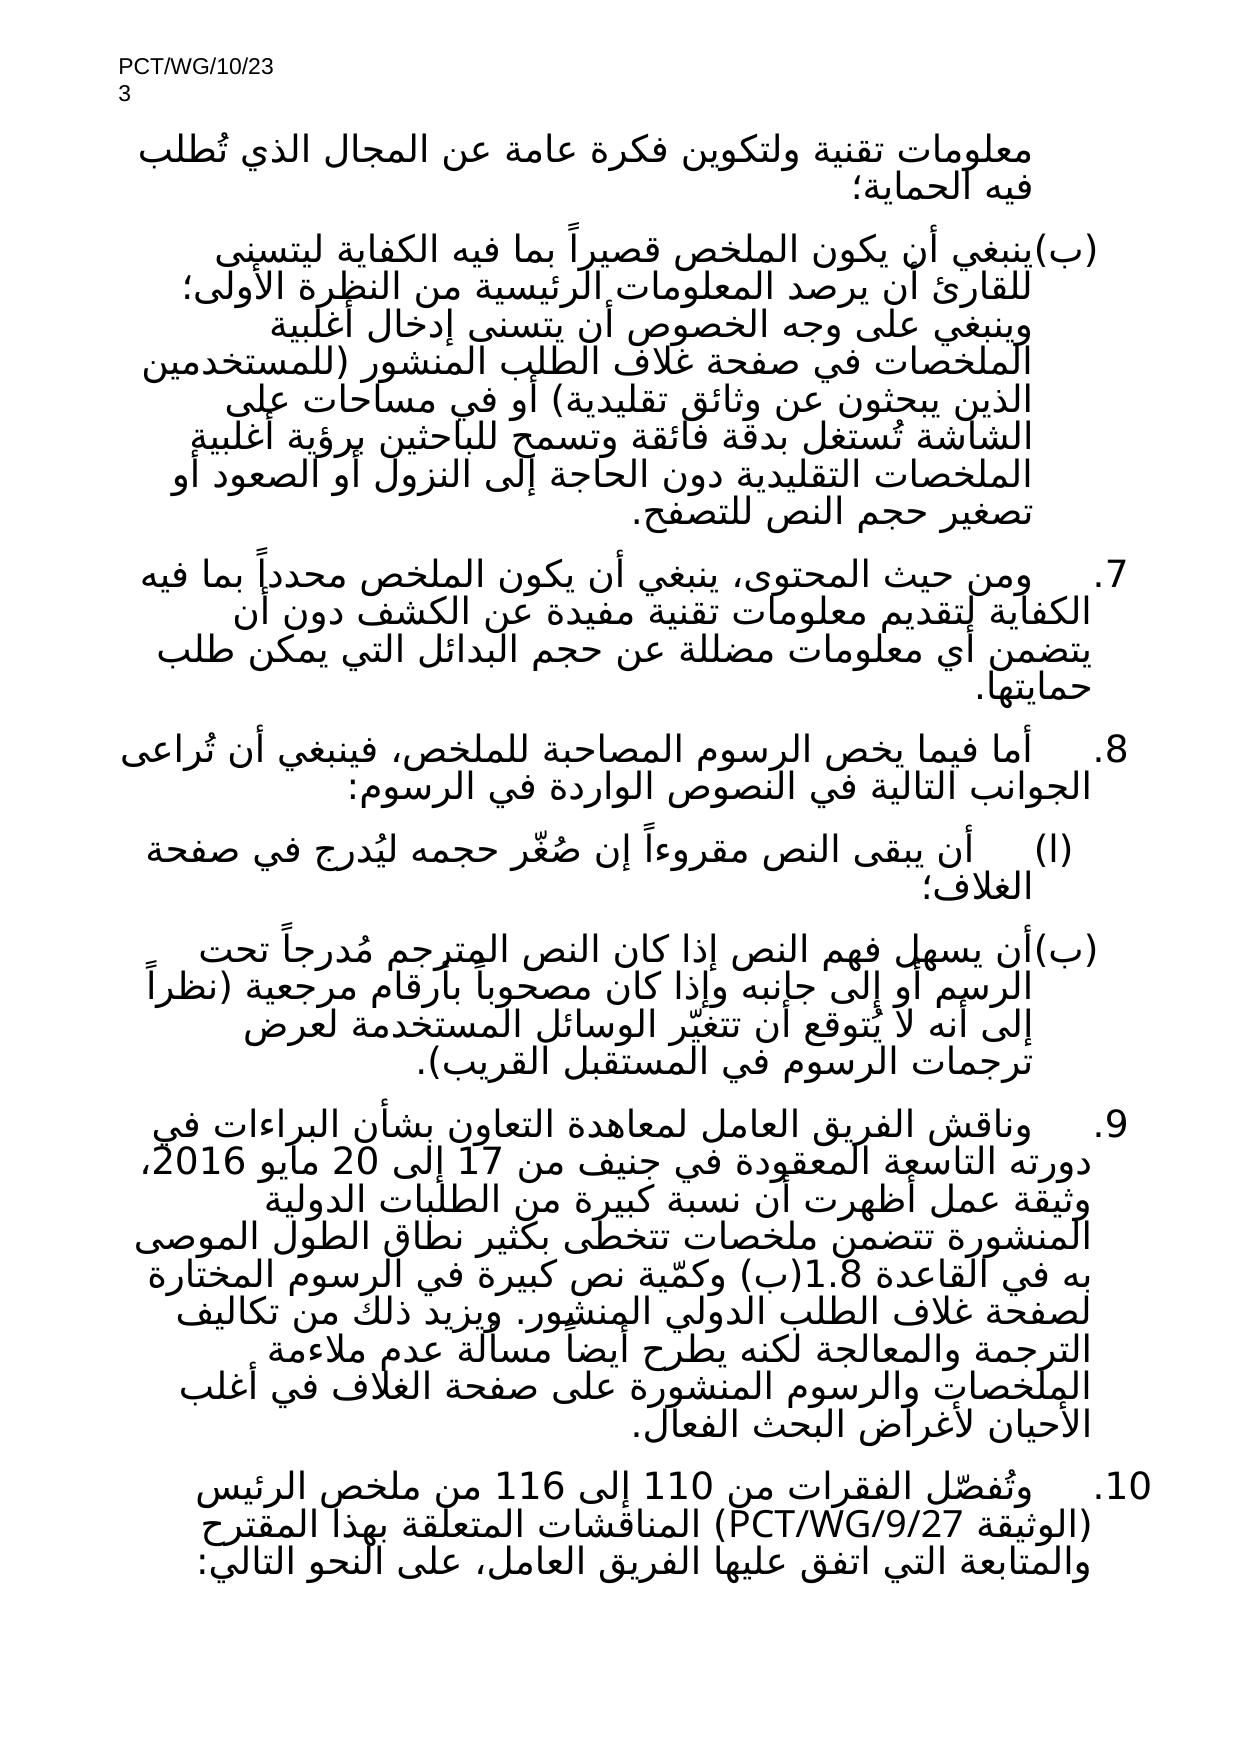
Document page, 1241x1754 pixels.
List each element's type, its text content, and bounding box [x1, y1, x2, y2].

text أما فيما يخص الرسوم المصاحبة للملخص، فينبغي أن تُراعى الجوانب التالية في النصوص الواردة في الرسوم: [118, 732, 1092, 807]
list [118, 132, 1033, 207]
list ينبغي أن يكون الملخص قصيراً بما فيه الكفاية ليتسنى للقارئ أن يرصد المعلومات الرئيسية من النظرة الأولى؛ وينبغي على وجه الخصوص أن يتسنى إدخال أغلبية الملخصات في صفحة غلاف الطلب المنشور (للمستخدمين الذين يبحثون عن وثائق تقليدية) أو في مساحات على الشاشة تُستغل بدقة فائقة وتسمح للباحثين برؤية أغلبية الملخصات التقليدية دون الحاجة إلى النزول أو الصعود أو تصغير حجم النص للتصفح. [118, 232, 1033, 532]
text وناقش الفريق العامل لمعاهدة التعاون بشأن البراءات في دورته التاسعة المعقودة في جنيف من 17 إلى 20 مايو 2016، وثيقة عمل أظهرت أن نسبة كبيرة من الطلبات الدولية المنشورة تتضمن ملخصات تتخطى بكثير نطاق الطول الموصى به في القاعدة 1.8(ب) وكمّية نص كبيرة في الرسوم المختارة لصفحة غلاف الطلب الدولي المنشور. ويزيد ذلك من تكاليف الترجمة والمعالجة لكنه يطرح أيضاً مسألة عدم ملاءمة الملخصات والرسوم المنشورة على صفحة الغلاف في أغلب الأحيان لأغراض البحث الفعال. [118, 1107, 1092, 1445]
text ومن حيث المحتوى، ينبغي أن يكون الملخص محدداً بما فيه الكفاية لتقديم معلومات تقنية مفيدة عن الكشف دون أن يتضمن أي معلومات مضللة عن حجم البدائل التي يمكن طلب حمايتها. [118, 557, 1092, 707]
text وتُفصّل الفقرات من 110 إلى 116 من ملخص الرئيس (الوثيقة PCT/WG/9/27) المناقشات المتعلقة بهذا المقترح والمتابعة التي اتفق عليها الفريق العامل، على النحو التالي: [118, 1470, 1092, 1582]
list أن يبقى النص مقروءاً إن صُغّر حجمه ليُدرج في صفحة الغلاف؛ [118, 832, 1033, 907]
list أن يسهل فهم النص إذا كان النص المترجم مُدرجاً تحت الرسم أو إلى جانبه وإذا كان مصحوباً بأرقام مرجعية (نظراً إلى أنه لا يُتوقع أن تتغيّر الوسائل المستخدمة لعرض ترجمات الرسوم في المستقبل القريب). [118, 932, 1033, 1082]
